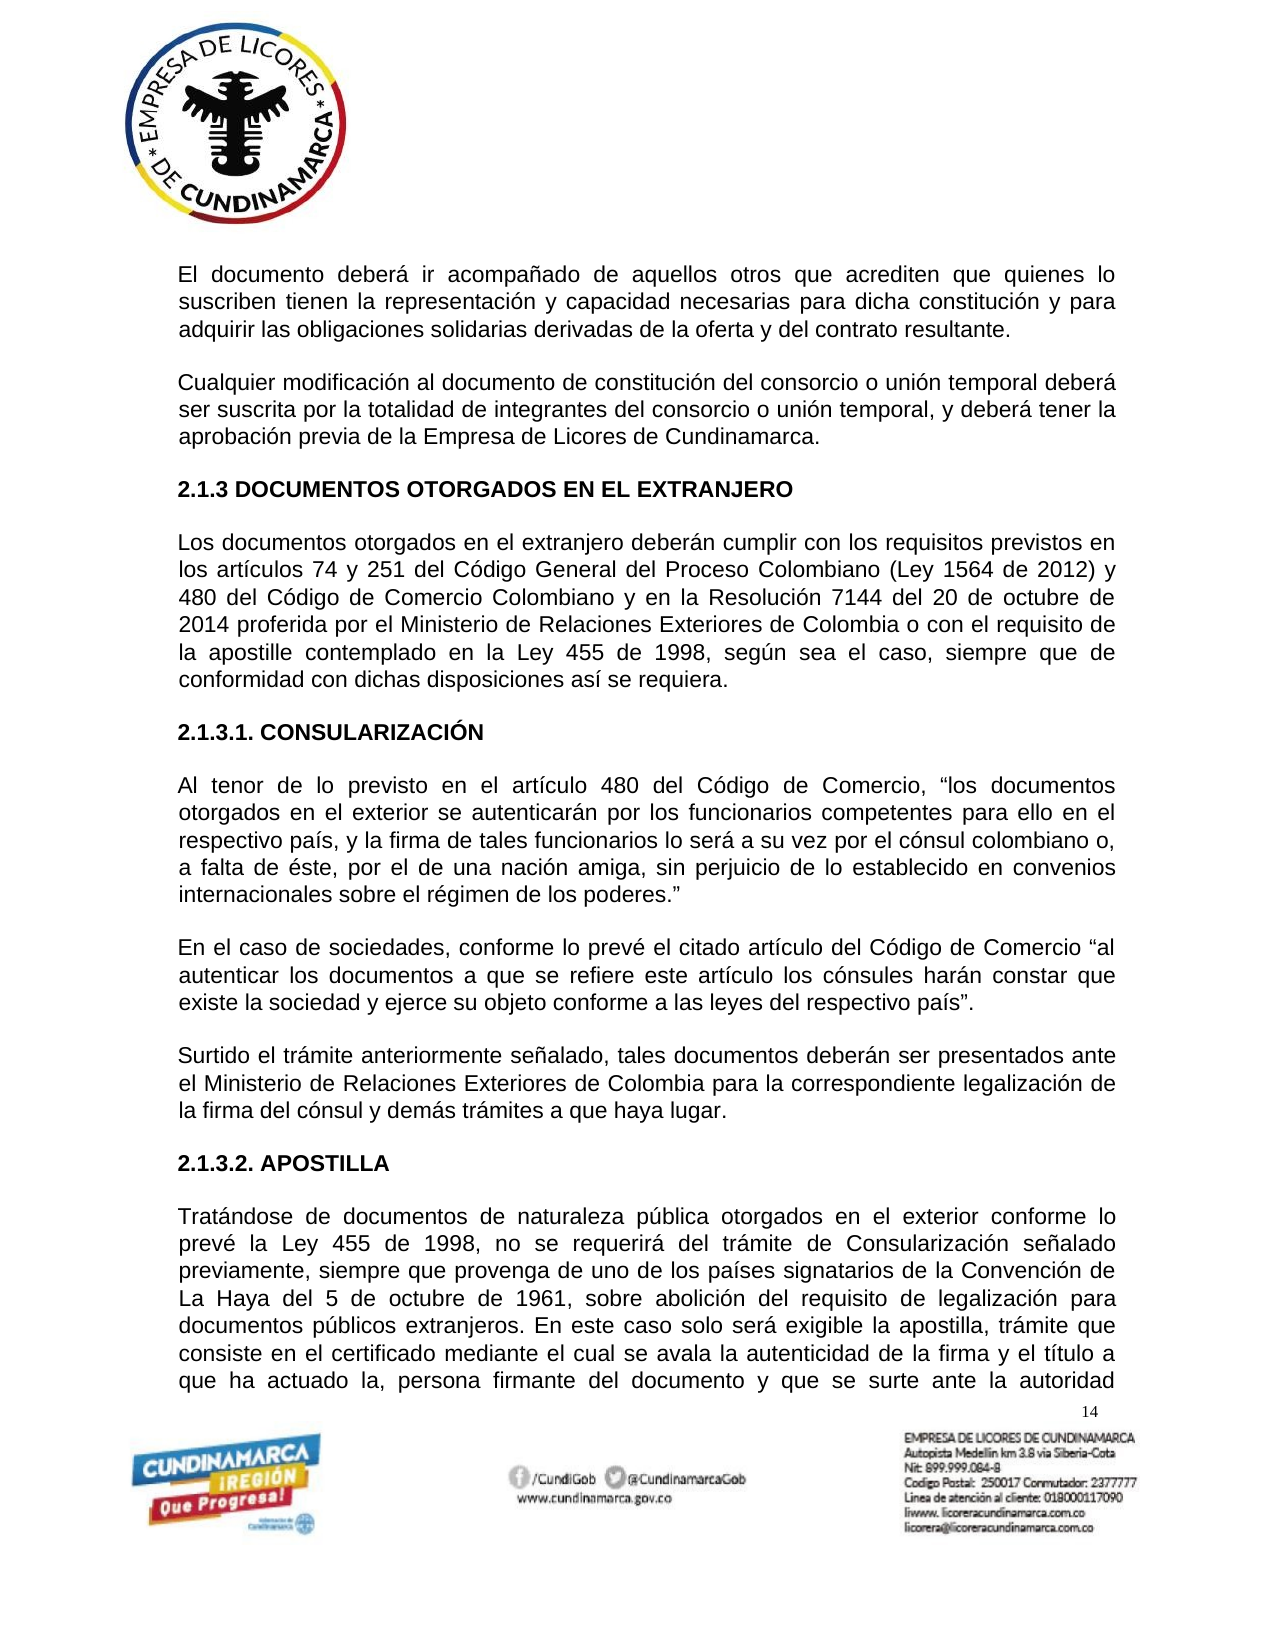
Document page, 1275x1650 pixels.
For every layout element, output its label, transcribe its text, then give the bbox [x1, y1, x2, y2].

picture [76, 11, 397, 235]
subtitle 2.1.3 DOCUMENTOS OTORGADOS EN EL EXTRANJERO [177, 476, 1117, 502]
text El documento deberá ir acompañado de aquellos otros que acrediten que quienes lo suscriben tienen la representación y capacidad necesarias para dicha constitución y para adquirir las obligaciones solidarias derivadas de la oferta y del contrato resultante. [177, 261, 1117, 342]
picture [50, 1421, 1147, 1545]
subtitle 2.1.3.1. CONSULARIZACIÓN [177, 719, 1117, 745]
text Cualquier modificación al documento de constitución del consorcio o unión temporal deberá ser suscrita por la totalidad de integrantes del consorcio o unión temporal, y deberá tener la aprobación previa de la Empresa de Licores de Cundinamarca. [177, 368, 1117, 449]
text Los documentos otorgados en el extranjero deberán cumplir con los requisitos previstos en los artículos 74 y 251 del Código General del Proceso Colombiano (Ley 1564 de 2012) y 480 del Código de Comercio Colombiano y en la Resolución 7144 del 20 de octubre de 2014 proferida por el Ministerio de Relaciones Exteriores de Colombia o con el requisito de la apostille contemplado en la Ley 455 de 1998, según sea el caso, siempre que de conformidad con dichas disposiciones así se requiera. [177, 529, 1117, 692]
subtitle 2.1.3.2. APOSTILLA [177, 1150, 1117, 1176]
text En el caso de sociedades, conforme lo prevé el citado artículo del Código de Comercio “al autenticar los documentos a que se refiere este artículo los cónsules harán constar que existe la sociedad y ejerce su objeto conforme a las leyes del respectivo país”. [177, 934, 1117, 1016]
text Surtido el trámite anteriormente señalado, tales documentos deberán ser presentados ante el Ministerio de Relaciones Exteriores de Colombia para la correspondiente legalización de la firma del cónsul y demás trámites a que haya lugar. [177, 1042, 1117, 1123]
text Al tenor de lo previsto en el artículo 480 del Código de Comercio, “los documentos otorgados en el exterior se autenticarán por los funcionarios competentes para ello en el respectivo país, y la firma de tales funcionarios lo será a su vez por el cónsul colombiano o, a falta de éste, por el de una nación amiga, sin perjuicio de lo establecido en convenios internacionales sobre el régimen de los poderes.” [177, 772, 1117, 908]
